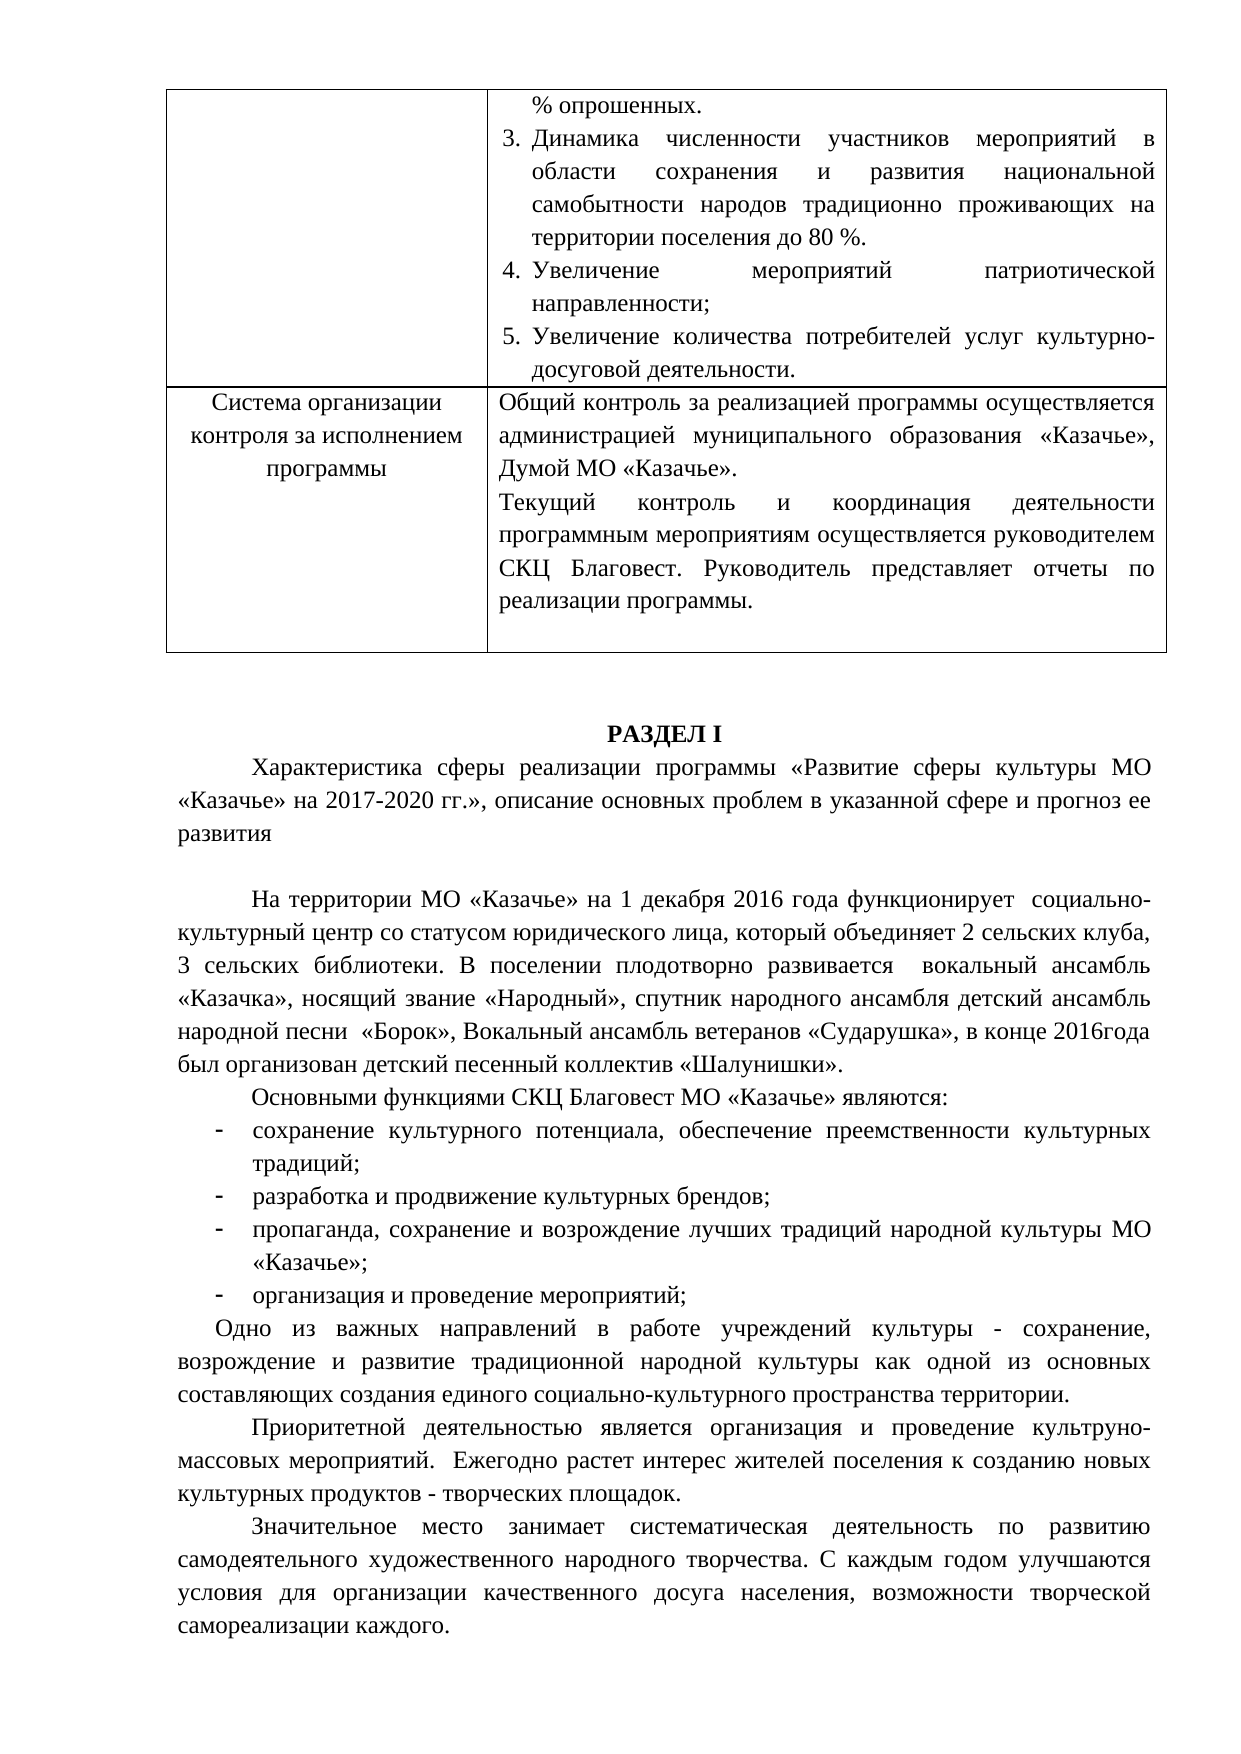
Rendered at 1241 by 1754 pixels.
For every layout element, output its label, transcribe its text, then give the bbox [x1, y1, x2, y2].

text Приоритетной деятельностью является организация и проведение культруно-массовых мероприятий. Ежегодно растет интерес жителей поселения к созданию новых культурных продуктов - творческих площадок. [177, 1412, 1152, 1507]
text Одно из важных направлений в работе учреждений культуры - сохранение, возрождение и развитие традиционной народной культуры как одной из основных составляющих создания единого социально-культурного пространства территории. [177, 1313, 1152, 1408]
list организация и проведение мероприятий; [215, 1280, 1152, 1309]
list Характеристика сферы реализации программы «Развитие сферы культуры МО «Казачье» на 2017-2020 гг.», описание основных проблем в указанной сфере и прогноз ее развития [177, 752, 1152, 847]
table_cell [167, 90, 487, 386]
table_cell Общий контроль за реализацией программы осуществляется администрацией муниципального образования «Казачье», Думой МО «Казачье». Текущий контроль и координация деятельности программным мероприятиям осуществляется руководителем СКЦ Благовест. Руководитель представляет отчеты по реализации программы. [488, 388, 1166, 652]
text Значительное место занимает систематическая деятельность по развитию самодеятельного художественного народного творчества. С каждым годом улучшаются условия для организации качественного досуга населения, возможности творческой самореализации каждого. [177, 1511, 1152, 1639]
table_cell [488, 90, 1166, 386]
list пропаганда, сохранение и возрождение лучших традиций народной культуры МО «Казачье»; [215, 1214, 1152, 1276]
list сохранение культурного потенциала, обеспечение преемственности культурных традиций; [215, 1115, 1152, 1177]
table_cell Система организации контроля за исполнением программы [167, 388, 487, 652]
list разработка и продвижение культурных брендов; [215, 1181, 1152, 1210]
text Основными функциями СКЦ Благовест МО «Казачье» являются: [177, 1082, 1152, 1111]
text РАЗДЕЛ I [177, 719, 1152, 747]
text На территории МО «Казачье» на 1 декабря 2016 года функционирует социально-культурный центр со статусом юридического лица, который объединяет 2 сельских клуба, 3 сельских библиотеки. В поселении плодотворно развивается вокальный ансамбль «Казачка», носящий звание «Народный», спутник народного ансамбля детский ансамбль народной песни «Борок», Вокальный ансамбль ветеранов «Сударушка», в конце 2016года был организован детский песенный коллектив «Шалунишки». [177, 884, 1152, 1078]
